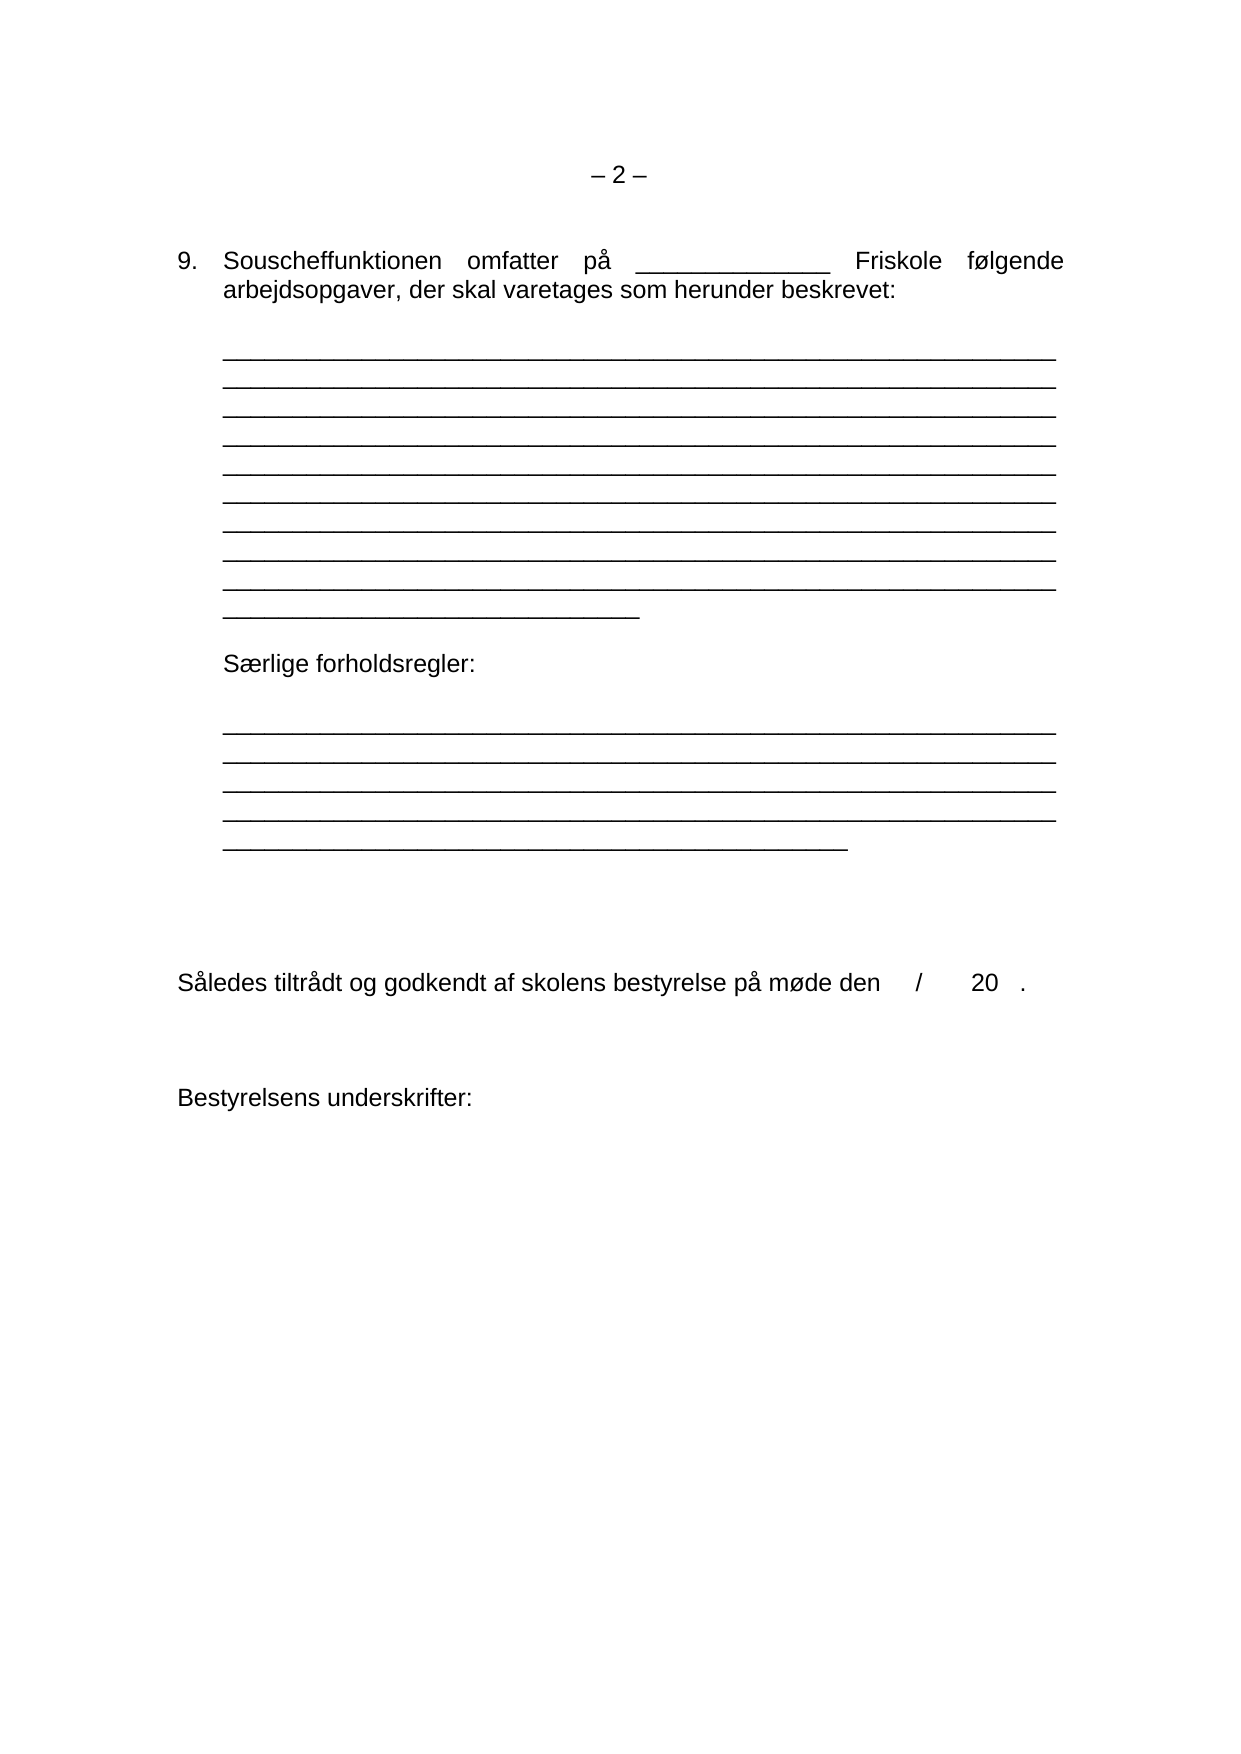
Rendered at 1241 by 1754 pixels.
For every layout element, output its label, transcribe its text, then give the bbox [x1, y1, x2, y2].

text Således tiltrådt og godkendt af skolens bestyrelse på møde den / 20 . [177, 967, 1065, 996]
text Bestyrelsens underskrifter: [177, 1082, 1065, 1111]
text __________________________________________________________________________________________________________________________________________________________________________________________________________________________________________________________________________________________________________________________________________________________________________________________________________________________________________________________________________________________________________________________________________________________________________________________ [223, 332, 1065, 620]
text 9. Souscheffunktionen omfatter på ______________ Friskole følgende arbejdsopgaver, der skal varetages som herunder beskrevet: [177, 246, 1065, 304]
text Særlige forholdsregler: [223, 649, 1065, 677]
text _____________________________________________________________________________________________________________________________________________________________________________________________________________________________________________________________________________________________ [223, 706, 1065, 852]
